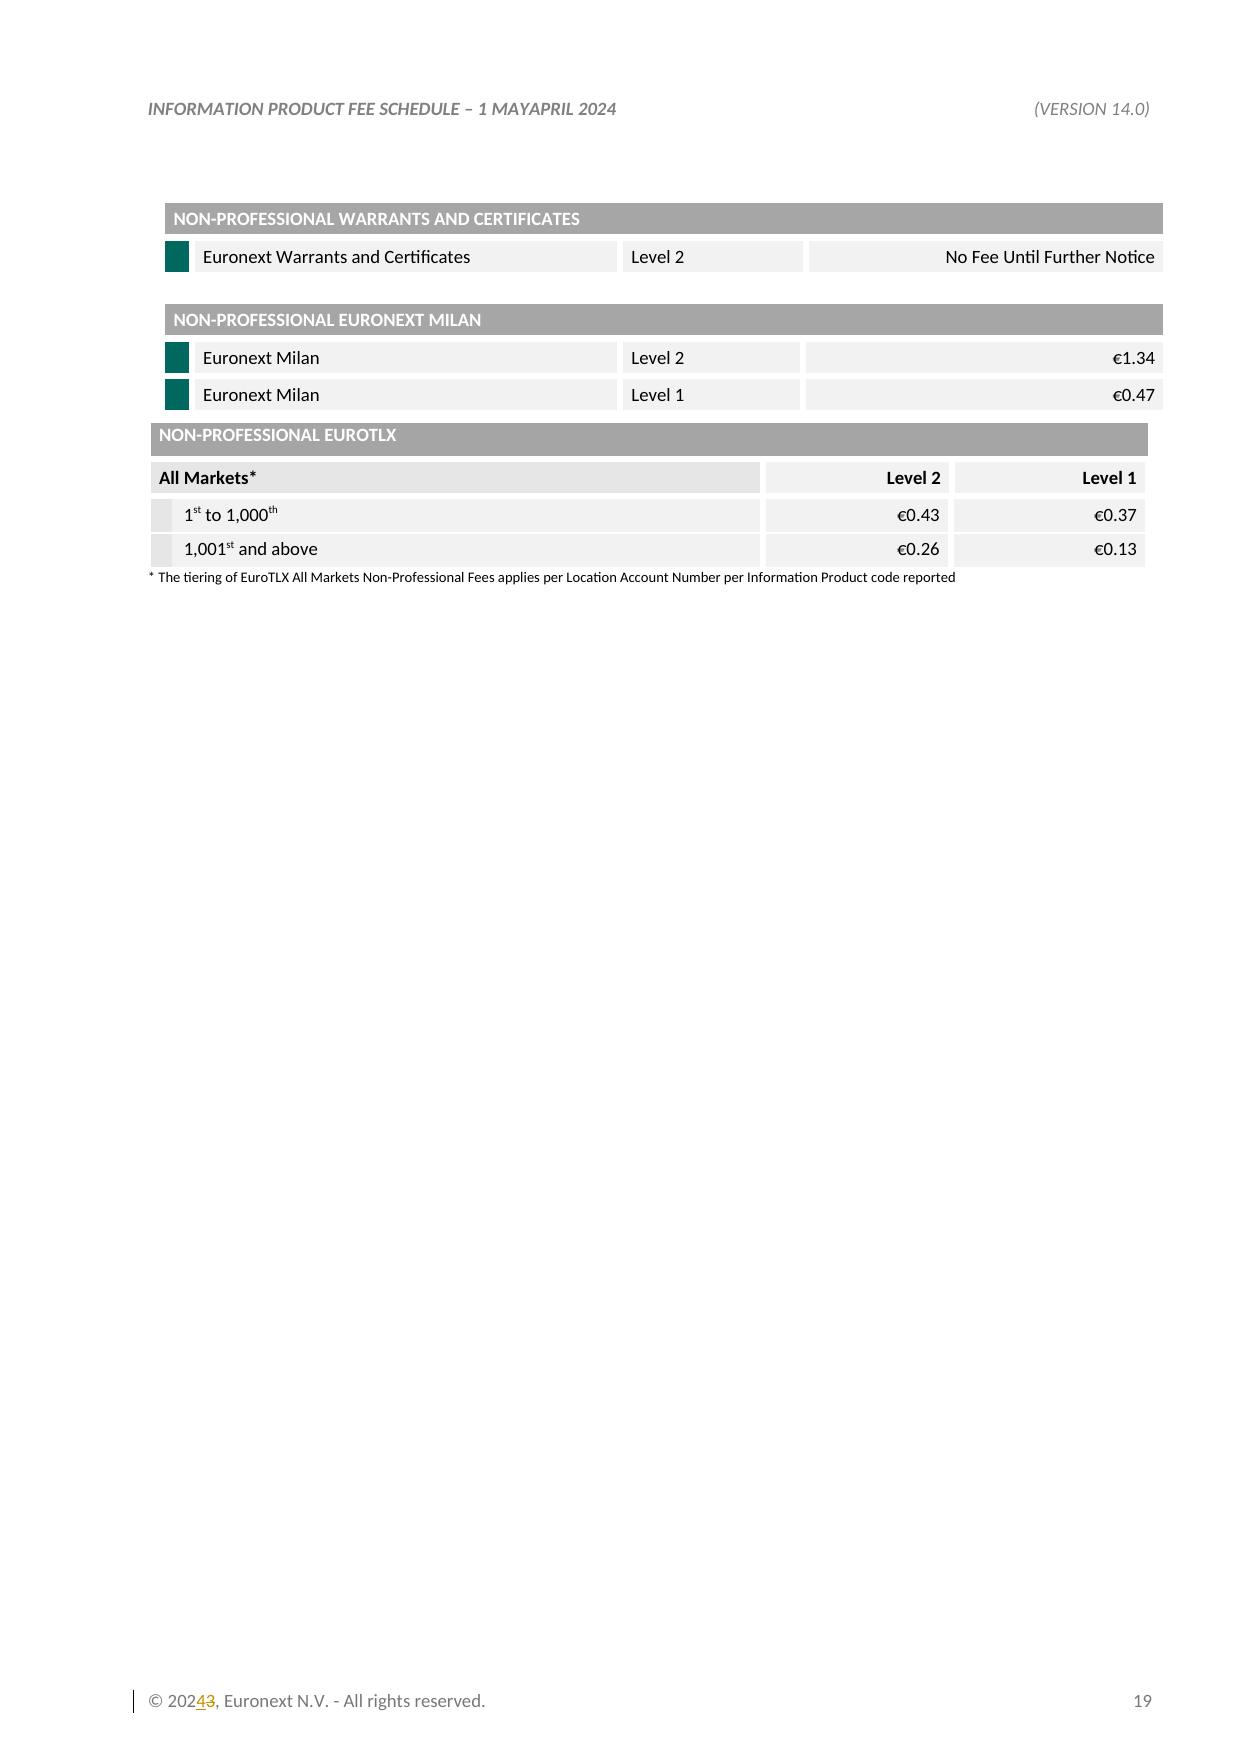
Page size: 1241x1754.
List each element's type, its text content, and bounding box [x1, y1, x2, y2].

table_cell Level 2 [766, 462, 949, 493]
table_cell [165, 342, 189, 373]
table_cell [165, 241, 189, 272]
table_cell €0.13 [954, 534, 1145, 567]
table_cell Euronext Warrants and Certificates [195, 241, 617, 272]
table_cell Level 1 [955, 462, 1145, 493]
text * The tiering of EuroTLX All Markets Non-Professional Fees applies per Location Account Number per Information Product code reported [148, 568, 1152, 586]
table_cell Level 2 [623, 241, 803, 272]
table_header NON-PROFESSIONAL EURONEXT MILAN [165, 304, 1163, 335]
table_cell €0.26 [766, 534, 948, 567]
table_cell [165, 379, 189, 410]
table_cell €0.47 [806, 379, 1163, 410]
table_cell Level 1 [623, 379, 800, 410]
table_cell No Fee Until Further Notice [809, 241, 1163, 272]
table_cell All Markets* [151, 462, 760, 493]
table_cell [151, 534, 172, 567]
table_cell Level 2 [623, 342, 800, 373]
table_cell Euronext Milan [195, 342, 617, 373]
table_cell 1st to 1,000th [172, 499, 760, 532]
table_cell 1,001st and above [172, 534, 760, 567]
table_cell €0.43 [766, 499, 948, 532]
table_cell Euronext Milan [195, 379, 617, 410]
table_cell €1.34 [806, 342, 1163, 373]
table_header NON-PROFESSIONAL WARRANTS AND CERTIFICATES [165, 203, 1163, 234]
table_cell €0.37 [954, 499, 1145, 532]
table_cell [151, 499, 172, 532]
table_header NON-PROFESSIONAL EUROTLX [151, 423, 1148, 456]
